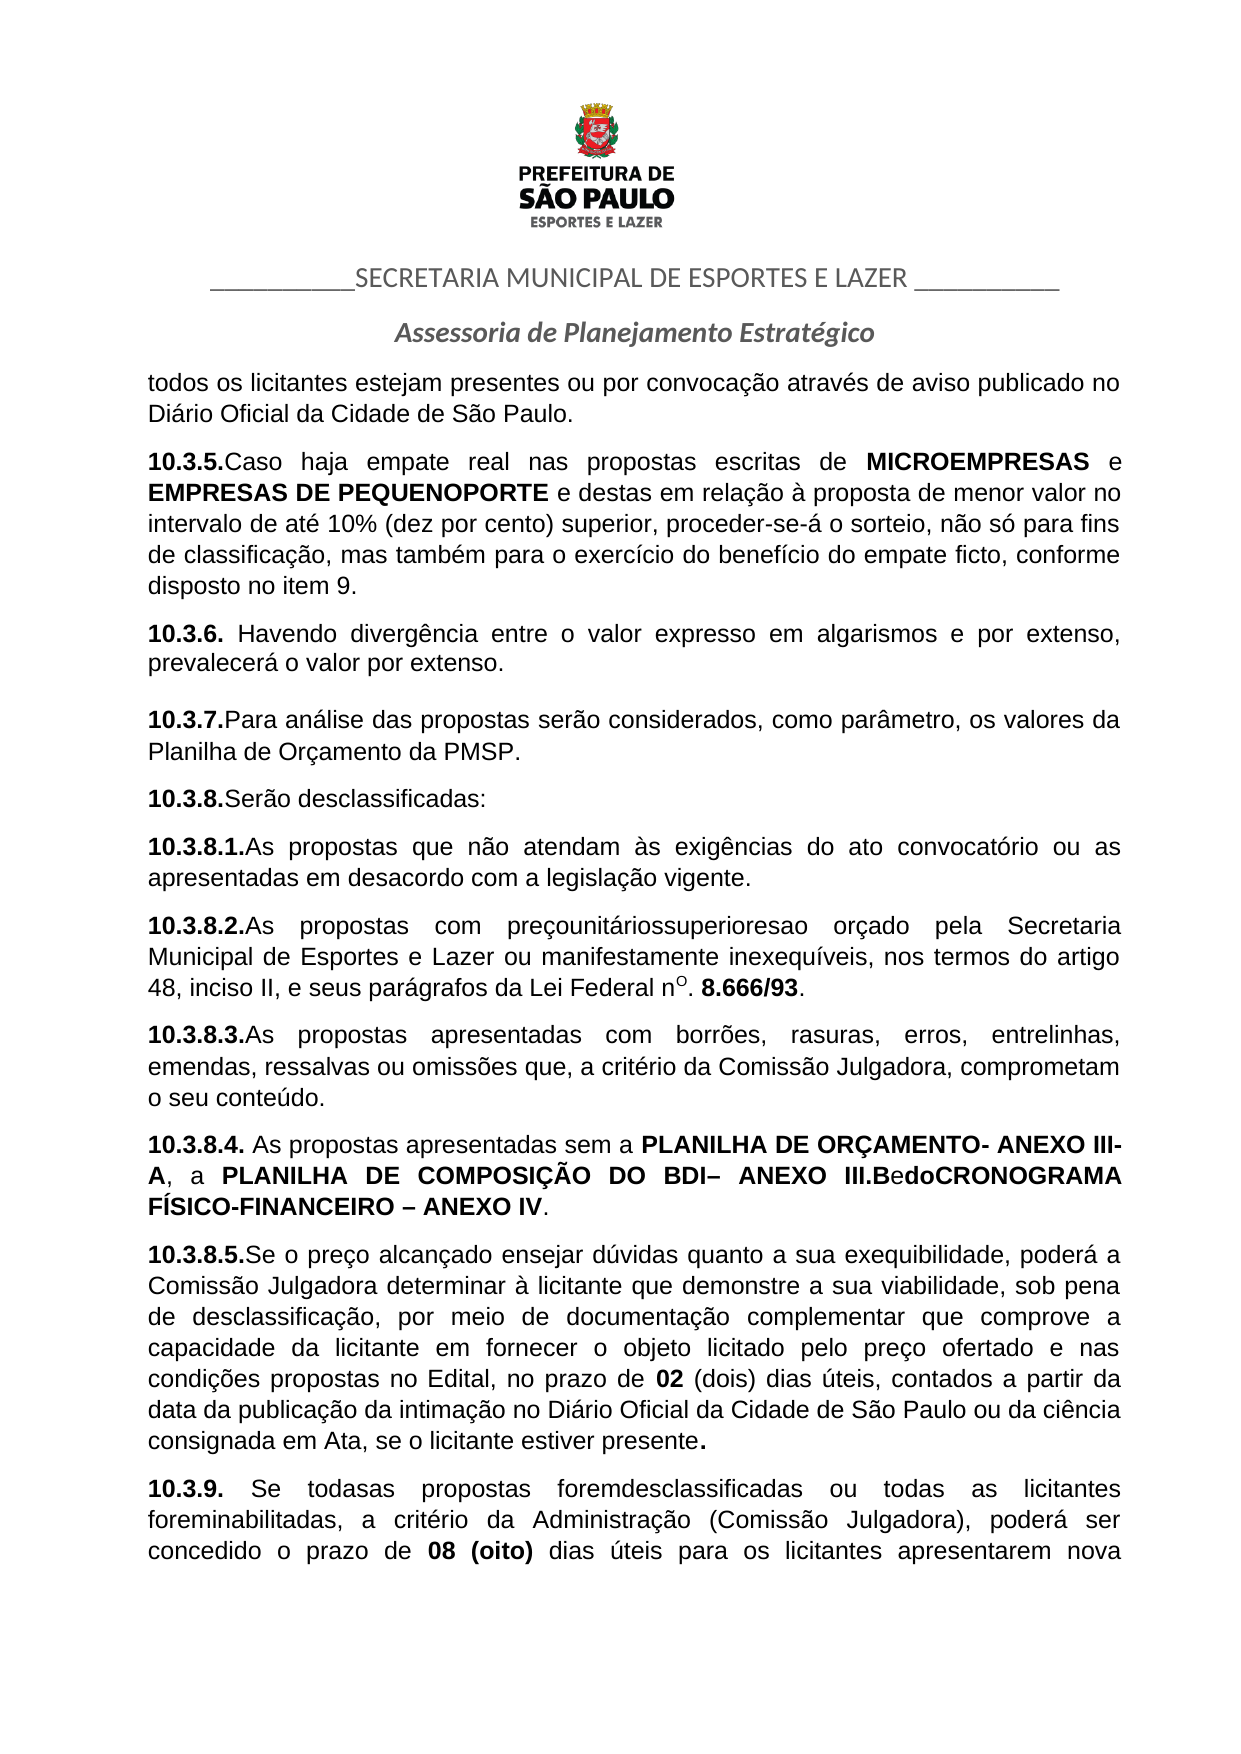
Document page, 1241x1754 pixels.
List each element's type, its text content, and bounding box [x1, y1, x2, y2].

text 10.3.8.4. As propostas apresentadas sem a planilha de ORÇAMENTO- Anexo iiI-A, a planilha de Composição do BDI– Anexo III.BedoCronograma Físico-Financeiro – Anexo IV. [148, 1130, 1122, 1221]
text 10.3.7.Para análise das propostas serão considerados, como parâmetro, os valores da Planilha de Orçamento da PMSP. [148, 706, 1122, 765]
text 10.3.6. Havendo divergência entre o valor expresso em algarismos e por extenso, prevalecerá o valor por extenso. [148, 619, 1122, 676]
text 10.3.8.3.As propostas apresentadas com borrões, rasuras, erros, entrelinhas, emendas, ressalvas ou omissões que, a critério da Comissão Julgadora, comprometam o seu conteúdo. [148, 1021, 1122, 1111]
text 10.3.8.1.As propostas que não atendam às exigências do ato convocatório ou as apresentadas em desacordo com a legislação vigente. [148, 832, 1122, 892]
text 10.3.8.2.As propostas com preçounitáriossuperioresao orçado pela Secretaria Municipal de Esportes e Lazer ou manifestamente inexequíveis, nos termos do artigo 48, inciso II, e seus parágrafos da Lei Federal nO. 8.666/93. [148, 911, 1122, 1002]
text 10.3.8.5.Se o preço alcançado ensejar dúvidas quanto a sua exequibilidade, poderá a Comissão Julgadora determinar à licitante que demonstre a sua viabilidade, sob pena de desclassificação, por meio de documentação complementar que comprove a capacidade da licitante em fornecer o objeto licitado pelo preço ofertado e nas condições propostas no Edital, no prazo de 02 (dois) dias úteis, contados a partir da data da publicação da intimação no Diário Oficial da Cidade de São Paulo ou da ciência consignada em Ata, se o licitante estiver presente. [148, 1240, 1122, 1455]
picture [484, 81, 709, 250]
text 10.3.8.Serão desclassificadas: [148, 784, 1122, 813]
text 10.3.5.Caso haja empate real nas propostas escritas de MICROEMPRESAS e EMPRESAS DE PEQUENOPORTE e destas em relação à proposta de menor valor no intervalo de até 10% (dez por cento) superior, proceder-se-á o sorteio, não só para fins de classificação, mas também para o exercício do benefício do empate ficto, conforme disposto no item 9. [148, 447, 1122, 600]
